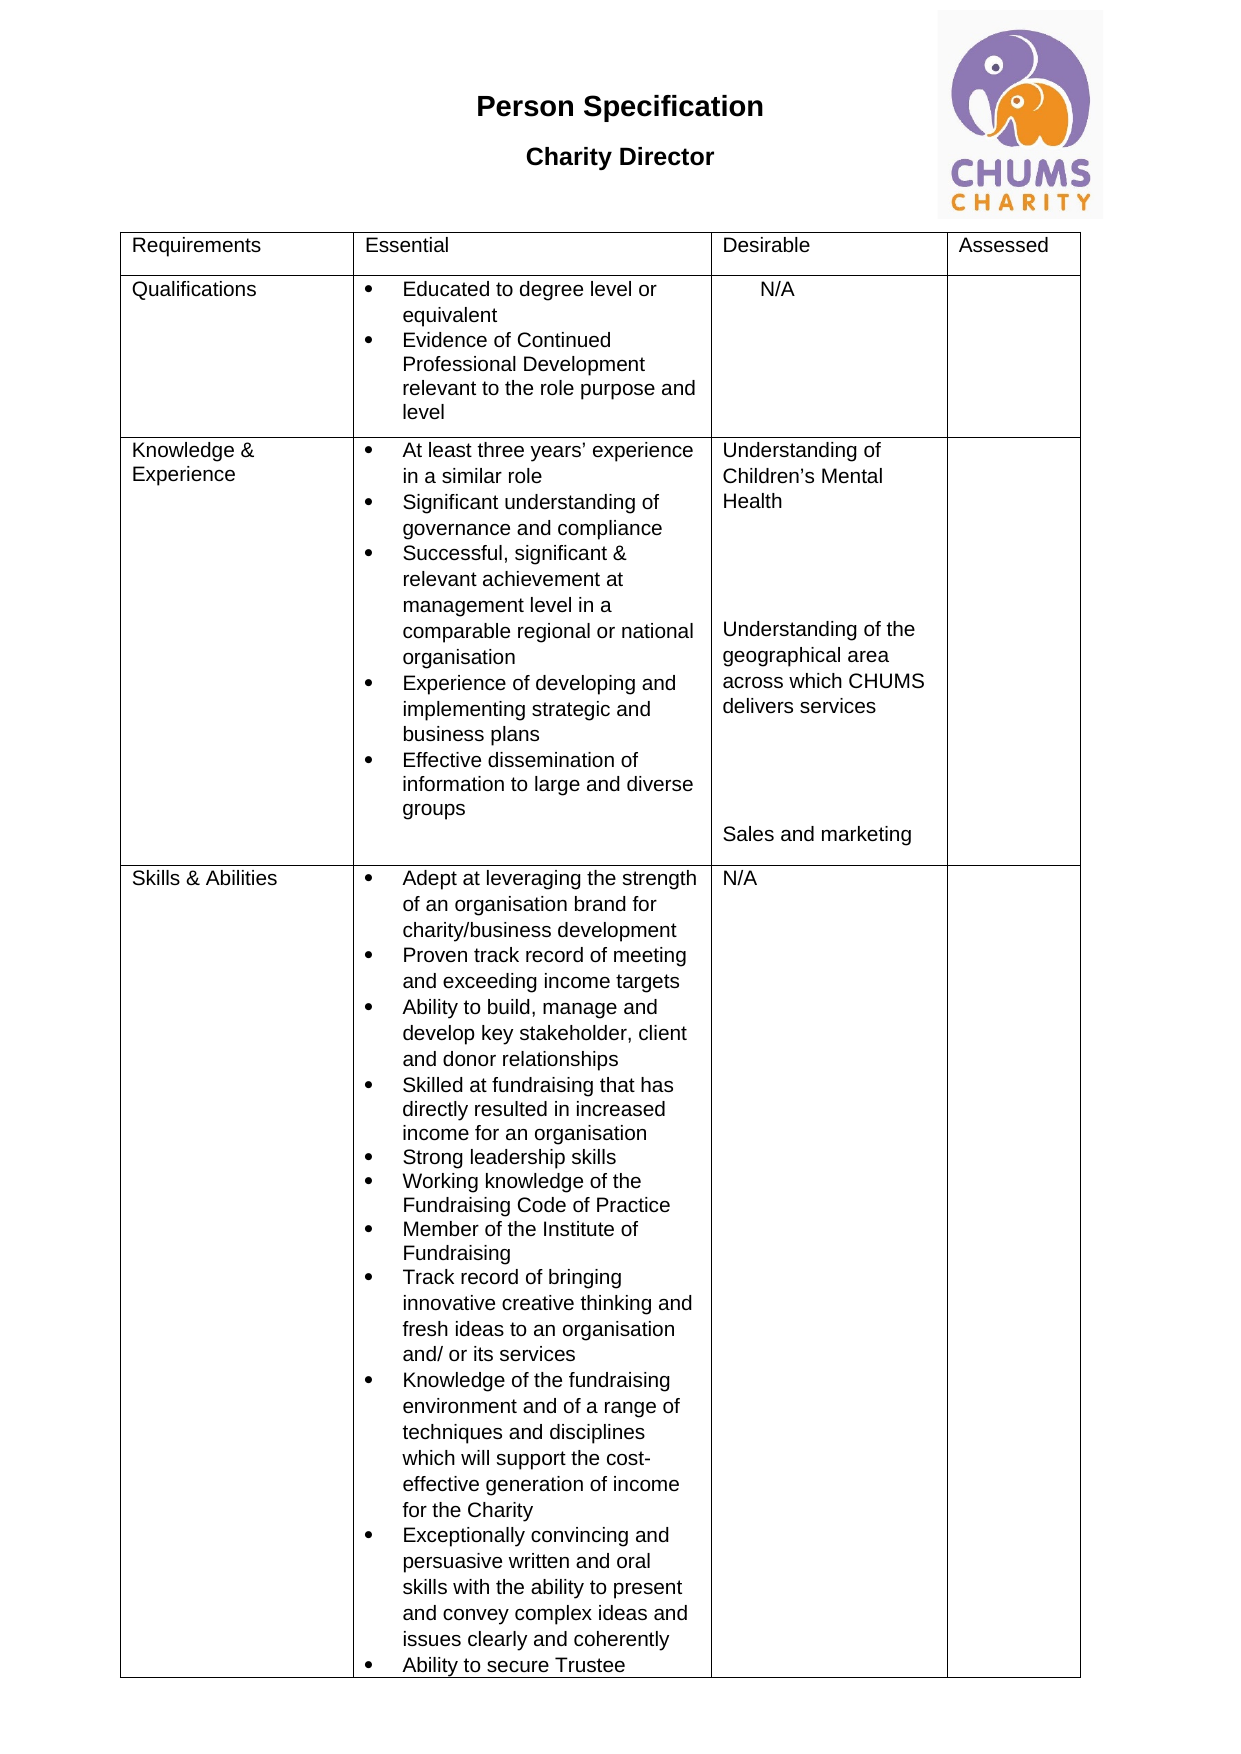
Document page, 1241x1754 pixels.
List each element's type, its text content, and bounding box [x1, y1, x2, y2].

picture [937, 10, 1104, 219]
table_cell [948, 866, 1080, 1677]
table_cell Educated to degree level or equivalent Evidence of Continued Professional Development relevant to the role purpose and level [354, 276, 711, 437]
table_header Requirements [121, 233, 353, 275]
table_header Assessed [948, 233, 1080, 275]
text Person Specification [150, 89, 937, 122]
table_cell [948, 438, 1080, 864]
table_cell At least three years’ experience in a similar role Significant understanding of governance and compliance Successful, significant & relevant achievement at management level in a comparable regional or national organisation Experience of developing and implementing strategic and business plans Effective dissemination of information to large and diverse groups [354, 438, 711, 864]
table_cell N/A [712, 866, 947, 1677]
table_cell Qualifications [121, 276, 353, 437]
text Charity Director [150, 141, 937, 170]
table_cell Understanding of Children’s Mental Health Understanding of the geographical area across which CHUMS delivers services Sales and marketing [712, 438, 947, 864]
table_header Desirable [712, 233, 947, 275]
table_cell N/A [712, 276, 947, 437]
table_header Essential [354, 233, 711, 275]
table_cell Knowledge & Experience [121, 438, 353, 864]
table_cell [948, 276, 1080, 437]
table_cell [354, 866, 711, 1677]
table_cell Skills & Abilities [121, 866, 353, 1677]
